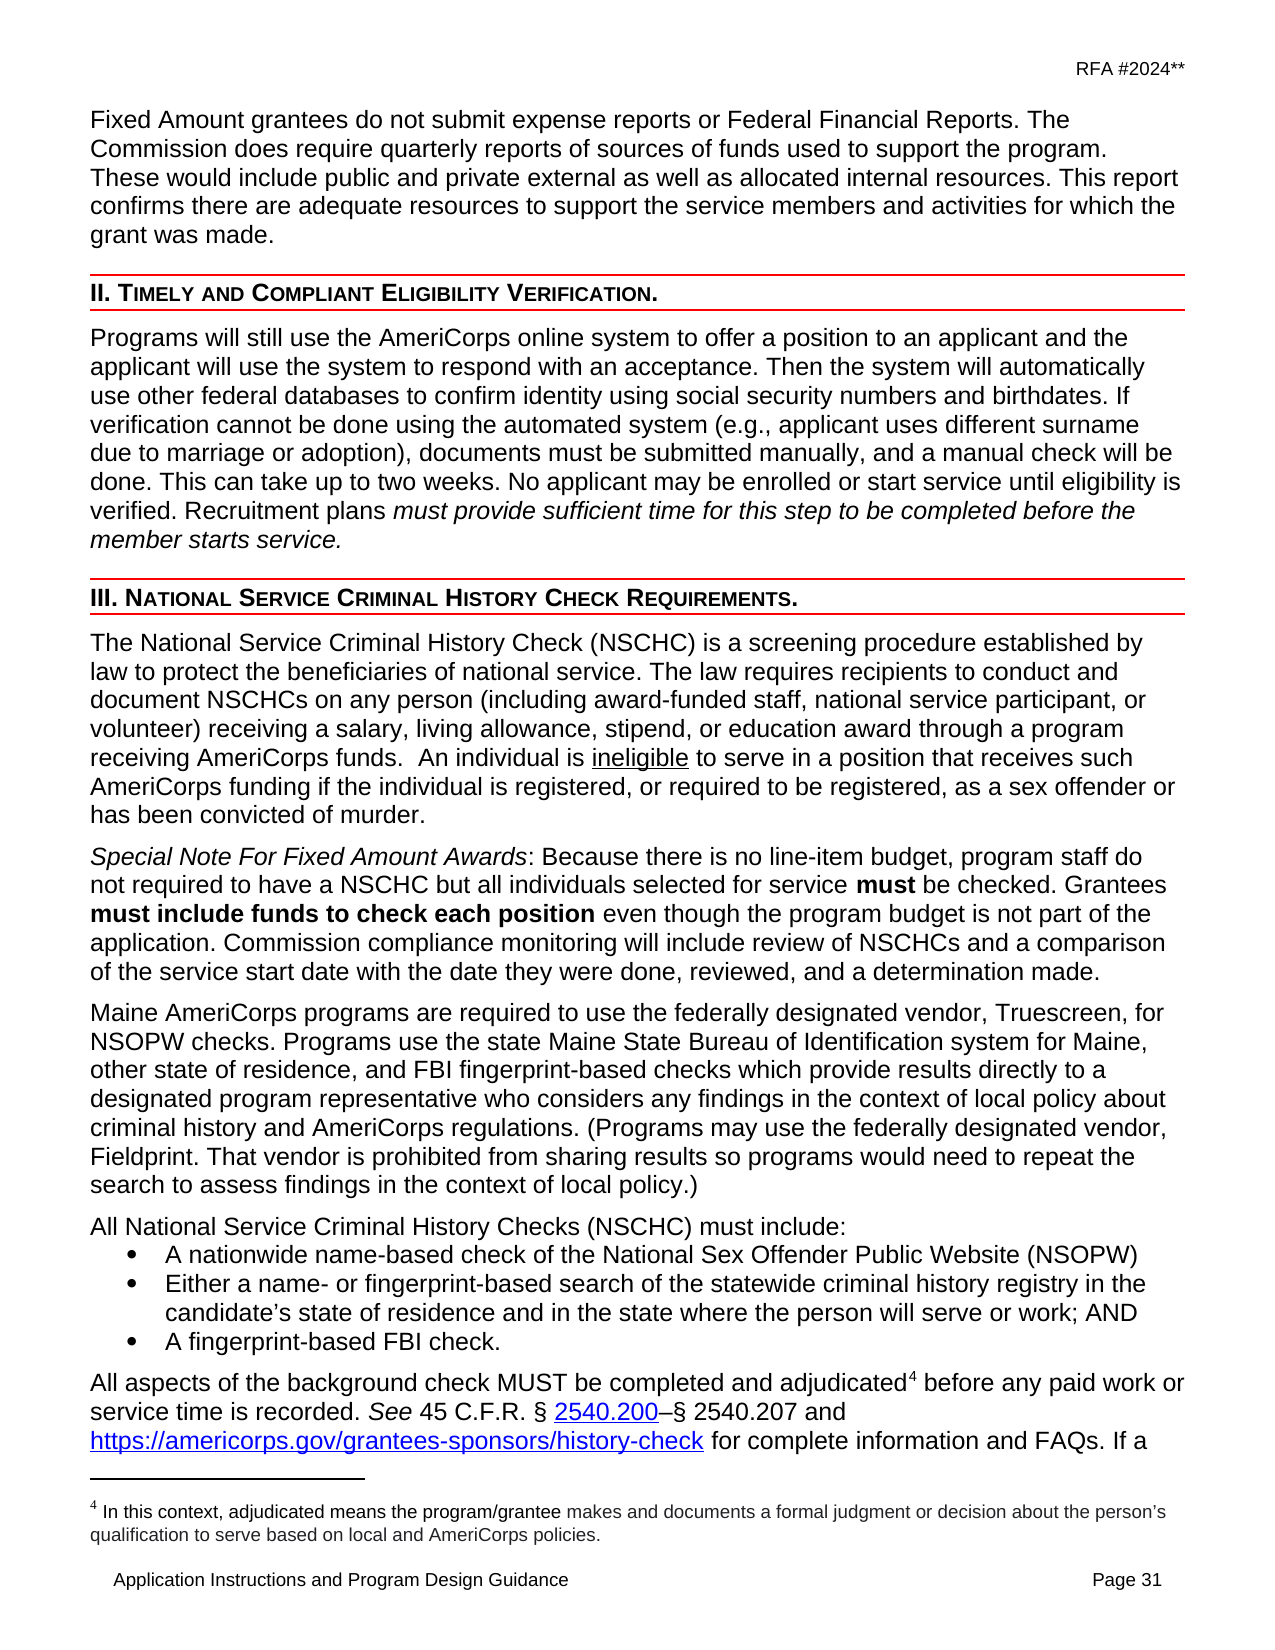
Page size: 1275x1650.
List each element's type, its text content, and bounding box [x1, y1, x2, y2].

subtitle III. National Service Criminal History Check Requirements. [90, 580, 1185, 613]
subtitle II. Timely and Compliant Eligibility Verification. [90, 276, 1185, 309]
text All National Service Criminal History Checks (NSCHC) must include: [90, 1212, 1185, 1240]
text Maine AmeriCorps programs are required to use the federally designated vendor, Truescreen, for NSOPW checks. Programs use the state Maine State Bureau of Identification system for Maine, other state of residence, and FBI fingerprint-based checks which provide results directly to a designated program representative who considers any findings in the context of local policy about criminal history and AmeriCorps regulations. (Programs may use the federally designated vendor, Fieldprint. That vendor is prohibited from sharing results so programs would need to repeat the search to assess findings in the context of local policy.) [90, 998, 1185, 1199]
list A fingerprint-based FBI check. [127, 1327, 1185, 1356]
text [90, 1368, 1185, 1454]
list A nationwide name-based check of the National Sex Offender Public Website (NSOPW) [127, 1240, 1185, 1269]
list Either a name- or fingerprint-based search of the statewide criminal history registry in the candidate’s state of residence and in the state where the person will serve or work; AND [127, 1269, 1185, 1327]
text Programs will still use the AmeriCorps online system to offer a position to an applicant and the applicant will use the system to respond with an acceptance. Then the system will automatically use other federal databases to confirm identity using social security numbers and birthdates. If verification cannot be done using the automated system (e.g., applicant uses different surname due to marriage or adoption), documents must be submitted manually, and a manual check will be done. This can take up to two weeks. No applicant may be enrolled or start service until eligibility is verified. Recruitment plans must provide sufficient time for this step to be completed before the member starts service. [90, 323, 1185, 553]
text Fixed Amount grantees do not submit expense reports or Federal Financial Reports. The Commission does require quarterly reports of sources of funds used to support the program. These would include public and private external as well as allocated internal resources. This report confirms there are adequate resources to support the service members and activities for which the grant was made. [90, 105, 1185, 249]
text Special Note For Fixed Amount Awards: Because there is no line-item budget, program staff do not required to have a NSCHC but all individuals selected for service must be checked. Grantees must include funds to check each position even though the program budget is not part of the application. Commission compliance monitoring will include review of NSCHCs and a comparison of the service start date with the date they were done, reviewed, and a determination made. [90, 842, 1185, 985]
text The National Service Criminal History Check (NSCHC) is a screening procedure established by law to protect the beneficiaries of national service. The law requires recipients to conduct and document NSCHCs on any person (including award-funded staff, national service participant, or volunteer) receiving a salary, living allowance, stipend, or education award through a program receiving AmeriCorps funds. An individual is ineligible to serve in a position that receives such AmeriCorps funding if the individual is registered, or required to be registered, as a sex offender or has been convicted of murder. [90, 628, 1185, 829]
